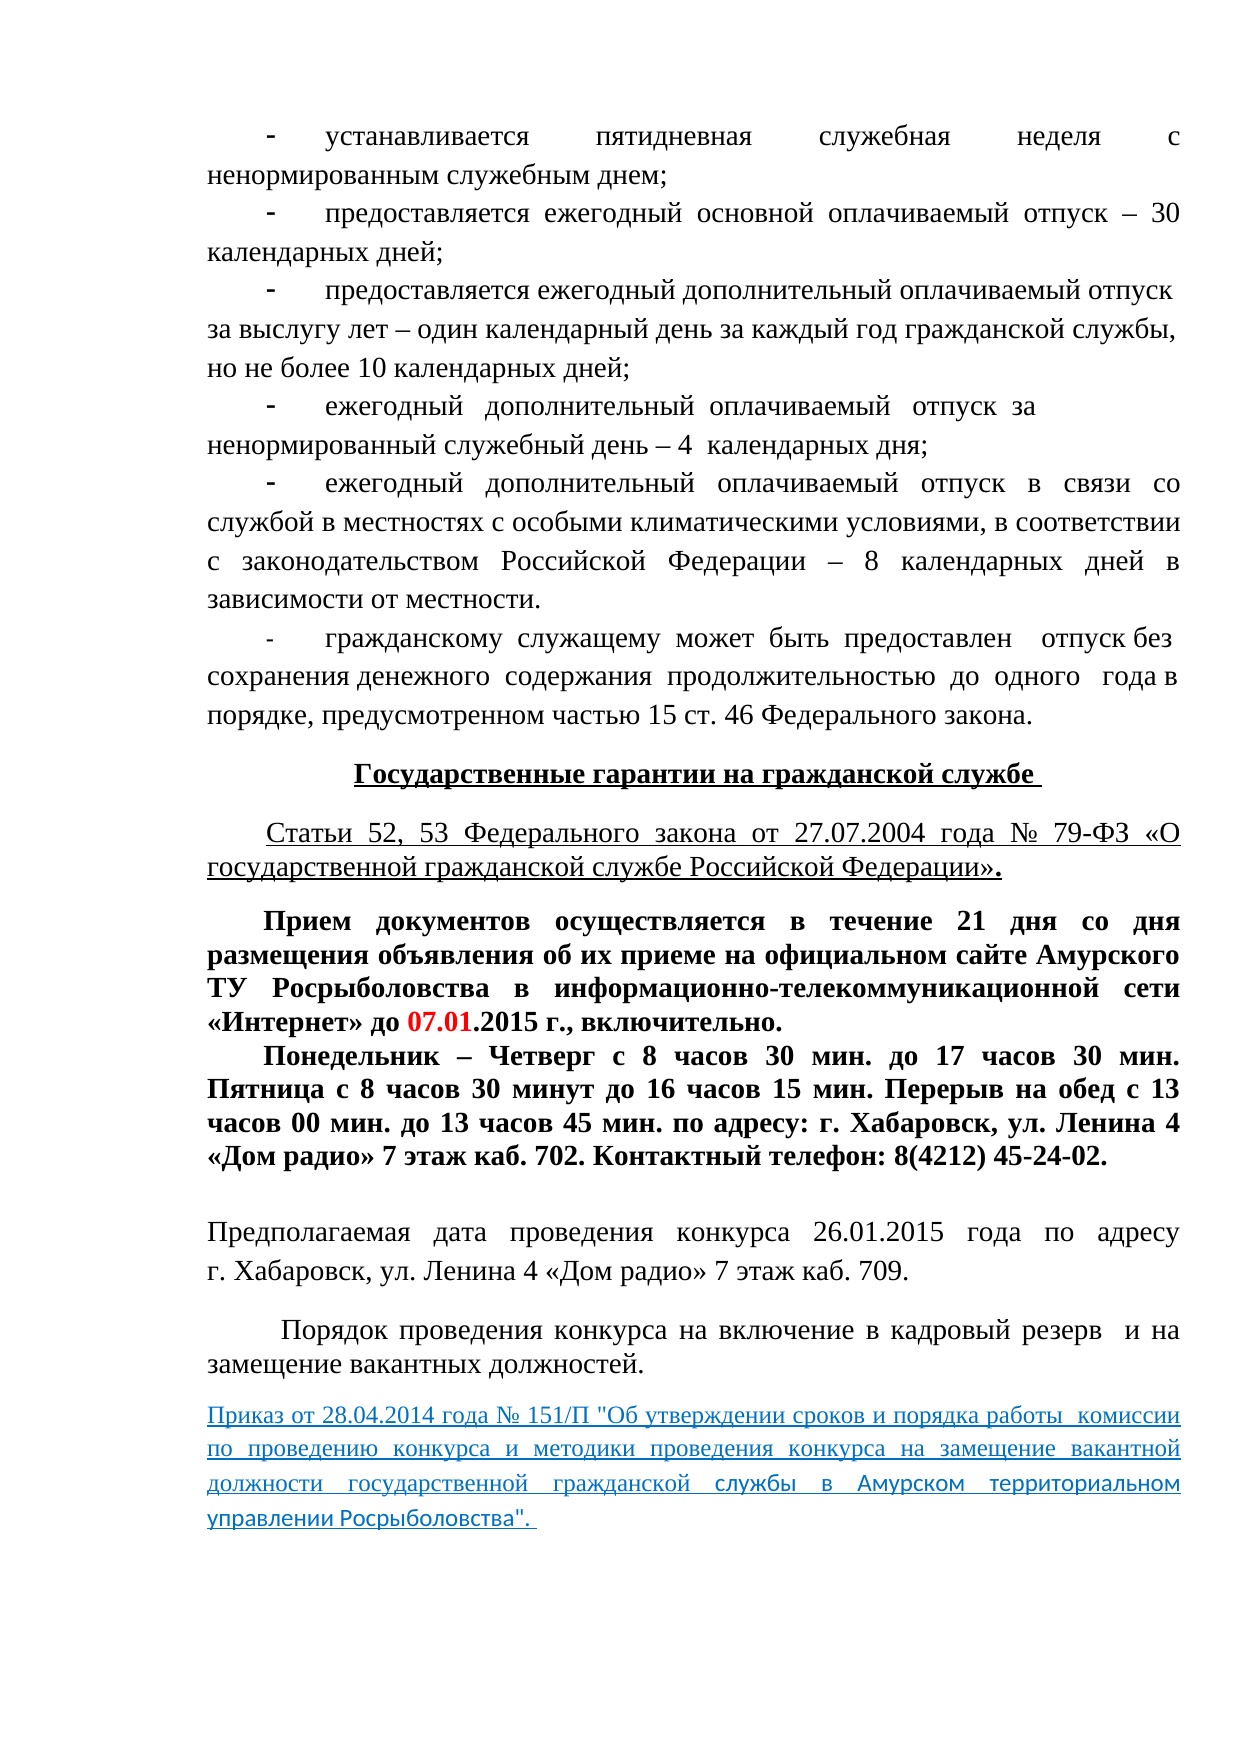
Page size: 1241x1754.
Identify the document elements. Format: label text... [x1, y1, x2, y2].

list ежегодный дополнительный оплачиваемый отпуск за ненормированный служебный день – 4 календарных дня; [207, 388, 1181, 460]
text Статьи 52, 53 Федерального закона от 27.07.2004 года № 79-ФЗ «О государственной гражданской службе Российской Федерации». [207, 816, 1181, 883]
text Приказ от 28.04.2014 года № 151/П "Об утверждении сроков и порядка работы комиссии по проведению конкурса и методики проведения конкурса на замещение вакантной должности государственной гражданской службы в Амурском территориальном управлении Росрыболовства". [207, 1460, 1181, 1493]
list предоставляется ежегодный основной оплачиваемый отпуск – 30 календарных дней; [207, 195, 1181, 267]
text Предполагаемая дата проведения конкурса 26.01.2015 года по адресу г. Хабаровск, ул. Ленина 4 «Дом радио» 7 этаж каб. 709. [207, 1214, 1181, 1287]
text Порядок проведения конкурса на включение в кадровый резерв и на замещение вакантных должностей. [207, 1312, 1181, 1379]
list устанавливается пятидневная служебная неделя с ненормированным служебным днем; [207, 118, 1181, 190]
text Приказ от 28.04.2014 года № 151/П "Об утверждении сроков и порядка работы комиссии по проведению конкурса и методики проведения конкурса на замещение вакантной должности государственной гражданской службы в Амурском территориальном управлении Росрыболовства". [207, 1494, 1181, 1532]
list предоставляется ежегодный дополнительный оплачиваемый отпуск за выслугу лет – один календарный день за каждый год гражданской службы, но не более 10 календарных дней; [207, 272, 1181, 383]
list ежегодный дополнительный оплачиваемый отпуск в связи со службой в местностях с особыми климатическими условиями, в соответствии с законодательством Российской Федерации – 8 календарных дней в зависимости от местности. [207, 465, 1181, 615]
text Государственные гарантии на гражданской службе [207, 756, 1181, 790]
text Приказ от 28.04.2014 года № 151/П "Об утверждении сроков и порядка работы комиссии по проведению конкурса и методики проведения конкурса на замещение вакантной должности государственной гражданской службы в Амурском территориальном управлении Росрыболовства". [207, 1427, 1181, 1458]
text Прием документов осуществляется в течение 21 дня со дня размещения объявления об их приеме на официальном сайте Амурского ТУ Росрыболовства в информационно-телекоммуникационной сети «Интернет» до 07.01.2015 г., включительно. [207, 903, 1181, 1038]
text Понедельник – Четверг с 8 часов 30 мин. до 17 часов 30 мин. Пятница с 8 часов 30 минут до 16 часов 15 мин. Перерыв на обед с 13 часов 00 мин. до 13 часов 45 мин. по адресу: г. Хабаровск, ул. Ленина 4 «Дом радио» 7 этаж каб. 702. Контактный телефон: 8(4212) 45-24-02. [207, 1038, 1181, 1172]
list гражданскому служащему может быть предоставлен отпуск без сохранения денежного содержания продолжительностью до одного года в порядке, предусмотренном частью 15 ст. 46 Федерального закона. [207, 620, 1181, 730]
text Приказ от 28.04.2014 года № 151/П "Об утверждении сроков и порядка работы комиссии по проведению конкурса и методики проведения конкурса на замещение вакантной должности государственной гражданской службы в Амурском территориальном управлении Росрыболовства". [207, 1400, 1181, 1425]
